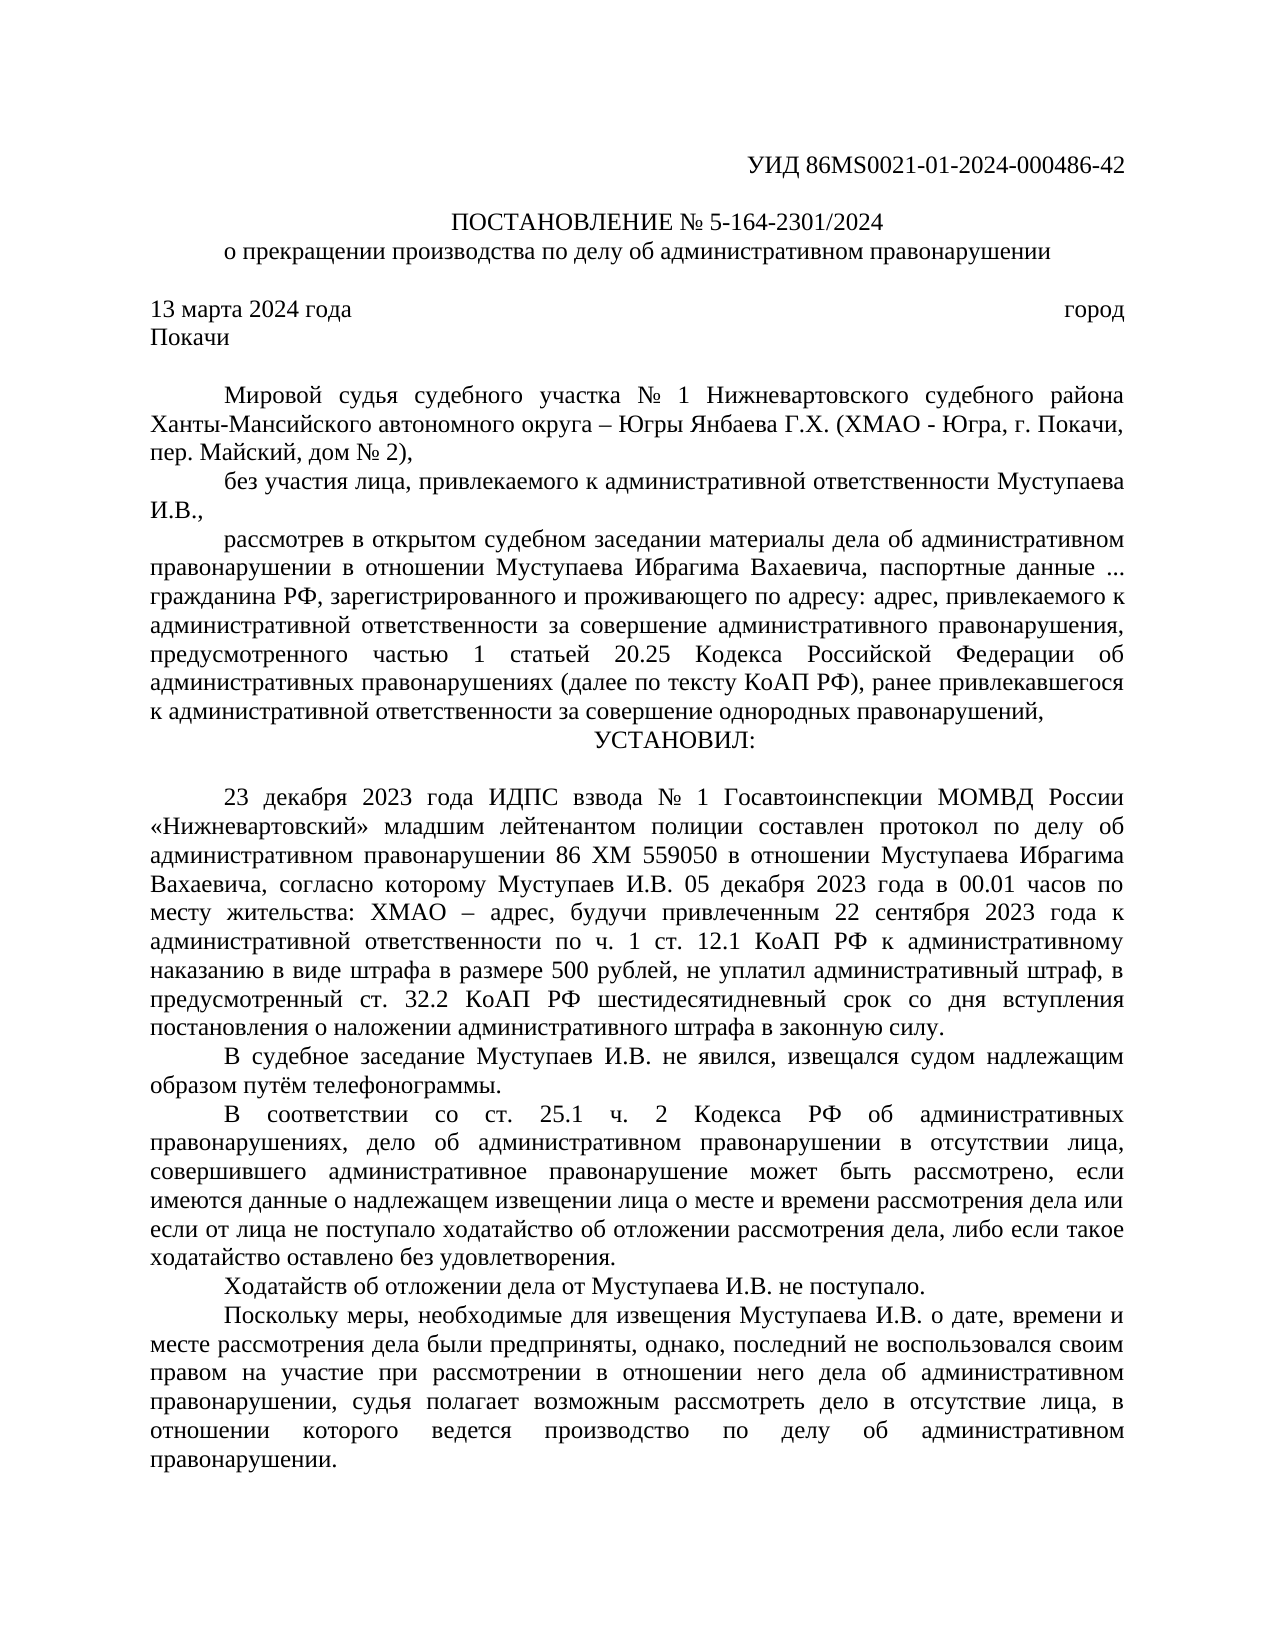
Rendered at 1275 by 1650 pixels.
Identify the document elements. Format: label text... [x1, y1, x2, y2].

text УСТАНОВИЛ: [150, 725, 1125, 754]
text В судебное заседание Муступаев И.В. не явился, извещался судом надлежащим образом путём телефонограммы. [150, 1041, 1125, 1099]
text о прекращении производства по делу об административном правонарушении [150, 236, 1125, 265]
text 23 декабря 2023 года ИДПС взвода № 1 Госавтоинспекции МОМВД России «Нижневартовский» младшим лейтенантом полиции составлен протокол по делу об административном правонарушении 86 ХМ 559050 в отношении Муступаева Ибрагима Вахаевича, согласно которому Муступаев И.В. 05 декабря 2023 года в 00.01 часов по месту жительства: ХМАО – адрес, будучи привлеченным 22 сентября 2023 года к административной ответственности по ч. 1 ст. 12.1 КоАП РФ к административному наказанию в виде штрафа в размере 500 рублей, не уплатил административный штраф, в предусмотренный ст. 32.2 КоАП РФ шестидесятидневный срок со дня вступления постановления о наложении административного штрафа в законную силу. [150, 782, 1125, 1041]
text ПОСТАНОВЛЕНИЕ № 5-164-2301/2024 [150, 207, 1125, 236]
text Мировой судья судебного участка № 1 Нижневартовского судебного района Ханты-Мансийского автономного округа – Югры Янбаева Г.Х. (ХМАО - Югра, г. Покачи, пер. Майский, дом № 2), [150, 380, 1125, 466]
text В соответствии со ст. 25.1 ч. 2 Кодекса РФ об административных правонарушениях, дело об административном правонарушении в отсутствии лица, совершившего административное правонарушение может быть рассмотрено, если имеются данные о надлежащем извещении лица о месте и времени рассмотрения дела или если от лица не поступало ходатайство об отложении рассмотрения дела, либо если такое ходатайство оставлено без удовлетворения. [150, 1099, 1125, 1271]
text Поскольку меры, необходимые для извещения Муступаева И.В. о дате, времени и месте рассмотрения дела были предприняты, однако, последний не воспользовался своим правом на участие при рассмотрении в отношении него дела об административном правонарушении, судья полагает возможным рассмотреть дело в отсутствие лица, в отношении которого ведется производство по делу об административном правонарушении. [150, 1300, 1125, 1472]
text рассмотрев в открытом судебном заседании материалы дела об административном правонарушении в отношении Муступаева Ибрагима Вахаевича, паспортные данные ... гражданина РФ, зарегистрированного и проживающего по адресу: адрес, привлекаемого к административной ответственности за совершение административного правонарушения, предусмотренного частью 1 статьей 20.25 Кодекса Российской Федерации об административных правонарушениях (далее по тексту КоАП РФ), ранее привлекавшегося к административной ответственности за совершение однородных правонарушений, [150, 524, 1125, 725]
text УИД 86MS0021-01-2024-000486-42 [150, 150, 1125, 179]
text без участия лица, привлекаемого к административной ответственности Муступаева И.В., [150, 466, 1125, 524]
text 13 марта 2024 года город Покачи [150, 294, 1125, 351]
text Ходатайств об отложении дела от Муступаева И.В. не поступало. [150, 1271, 1125, 1300]
